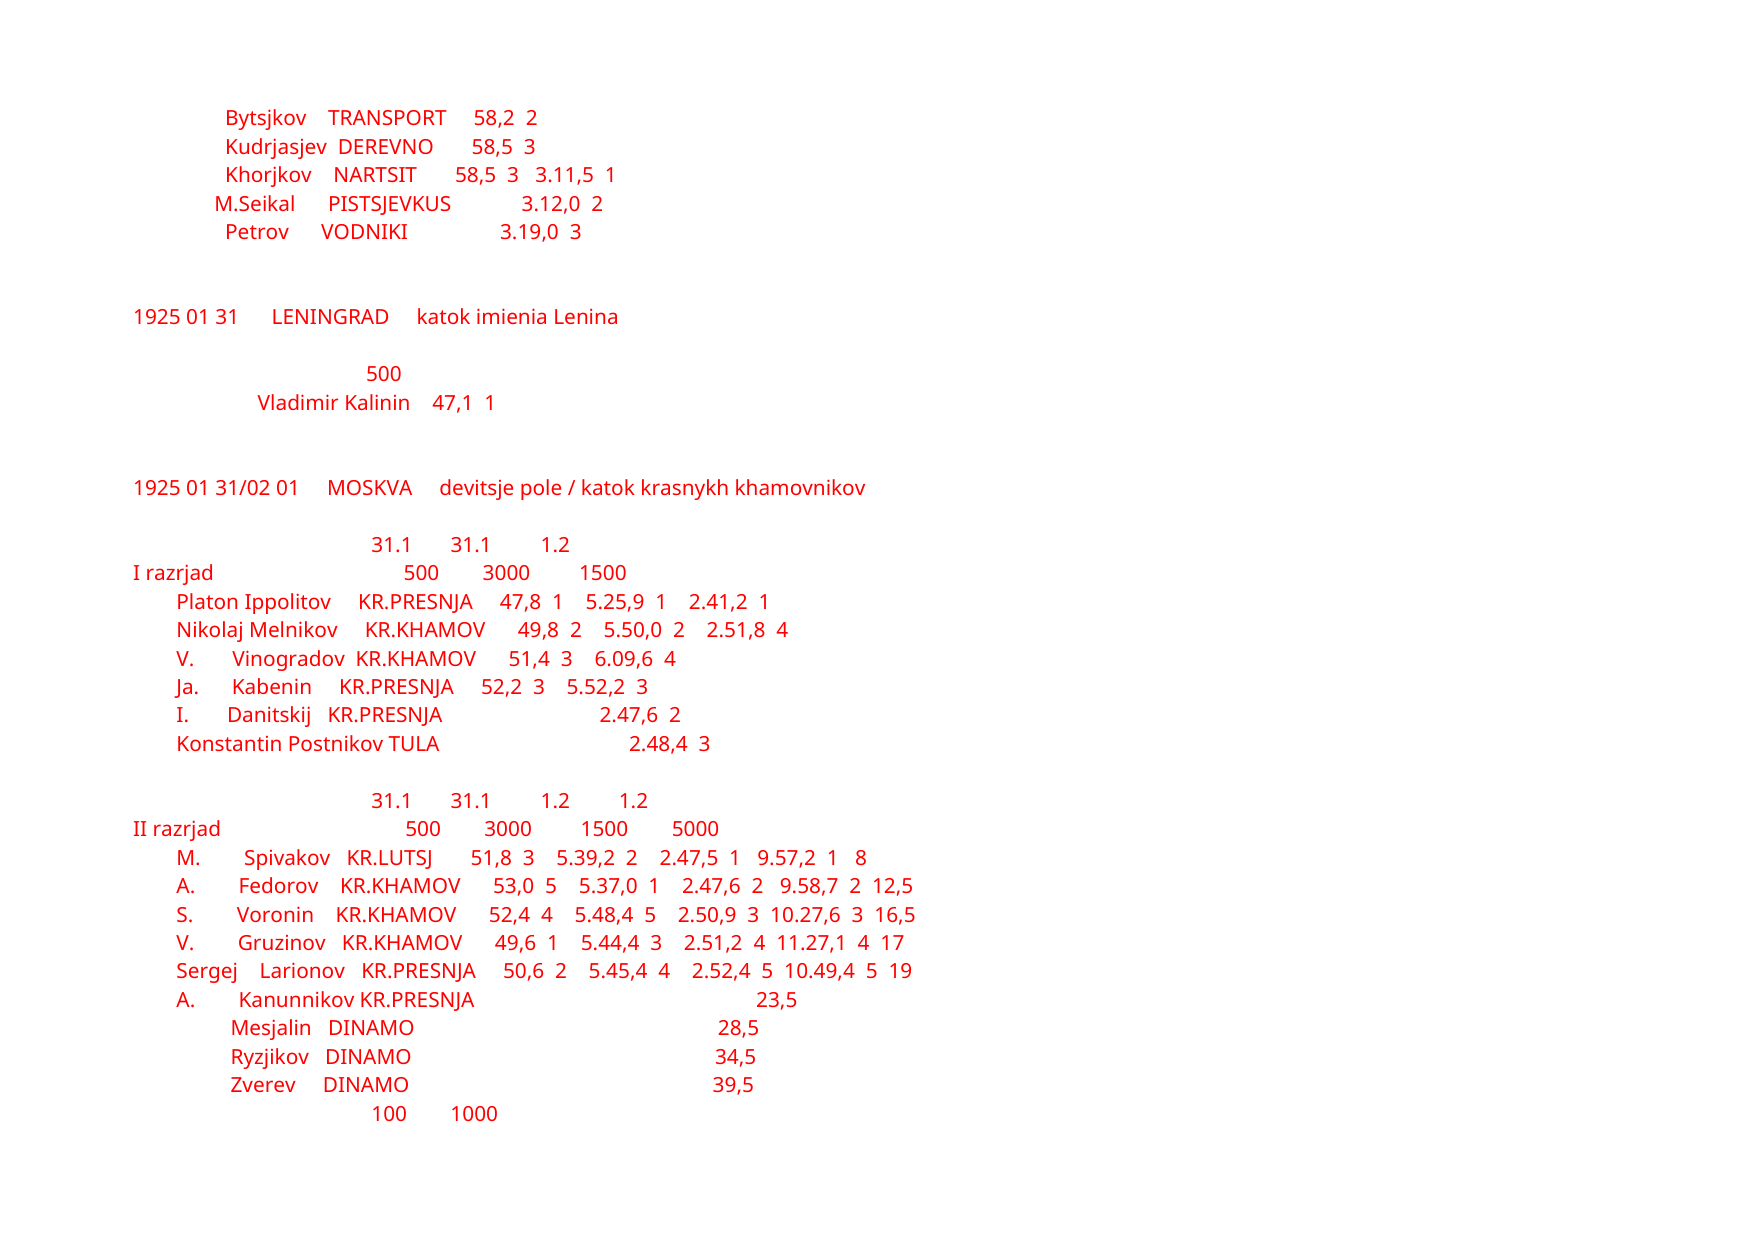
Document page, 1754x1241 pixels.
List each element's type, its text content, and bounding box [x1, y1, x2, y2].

text I razrjad 500 3000 1500 [133, 558, 1683, 587]
text A. Kanunnikov KR.PRESNJA 23,5 [133, 985, 1683, 1013]
text Sergej Larionov KR.PRESNJA 50,6 2 5.45,4 4 2.52,4 5 10.49,4 5 19 [133, 957, 1683, 985]
text Zverev DINAMO 39,5 [133, 1070, 1683, 1099]
text V. Gruzinov KR.KHAMOV 49,6 1 5.44,4 3 2.51,2 4 11.27,1 4 17 [133, 928, 1683, 957]
text 500 [133, 359, 1683, 388]
text II razrjad 500 3000 1500 5000 [133, 814, 1683, 843]
text Nikolaj Melnikov KR.KHAMOV 49,8 2 5.50,0 2 2.51,8 4 [133, 615, 1683, 644]
text I. Danitskij KR.PRESNJA 2.47,6 2 [133, 701, 1683, 729]
text Ja. Kabenin KR.PRESNJA 52,2 3 5.52,2 3 [133, 672, 1683, 701]
text S. Voronin KR.KHAMOV 52,4 4 5.48,4 5 2.50,9 3 10.27,6 3 16,5 [133, 900, 1683, 928]
text 100 1000 [133, 1099, 1683, 1127]
text A. Fedorov KR.KHAMOV 53,0 5 5.37,0 1 2.47,6 2 9.58,7 2 12,5 [133, 871, 1683, 900]
text Konstantin Postnikov TULA 2.48,4 3 [133, 729, 1683, 757]
text M.Seikal PISTSJEVKUS 3.12,0 2 [133, 189, 1683, 217]
text Petrov VODNIKI 3.19,0 3 [133, 217, 1683, 246]
text 31.1 31.1 1.2 [133, 530, 1683, 558]
text M. Spivakov KR.LUTSJ 51,8 3 5.39,2 2 2.47,5 1 9.57,2 1 8 [133, 843, 1683, 871]
text V. Vinogradov KR.KHAMOV 51,4 3 6.09,6 4 [133, 644, 1683, 672]
text Platon Ippolitov KR.PRESNJA 47,8 1 5.25,9 1 2.41,2 1 [133, 587, 1683, 615]
text Bytsjkov TRANSPORT 58,2 2 [133, 103, 1683, 132]
text 1925 01 31/02 01 MOSKVA devitsje pole / katok krasnykh khamovnikov [133, 473, 1683, 502]
text Vladimir Kalinin 47,1 1 [133, 388, 1683, 416]
text Kudrjasjev DEREVNO 58,5 3 [133, 132, 1683, 160]
text 31.1 31.1 1.2 1.2 [133, 786, 1683, 814]
text Mesjalin DINAMO 28,5 [133, 1013, 1683, 1042]
text 1925 01 31 LENINGRAD katok imienia Lenina [133, 302, 1683, 331]
text Khorjkov NARTSIT 58,5 3 3.11,5 1 [133, 160, 1683, 189]
text Ryzjikov DINAMO 34,5 [133, 1042, 1683, 1070]
